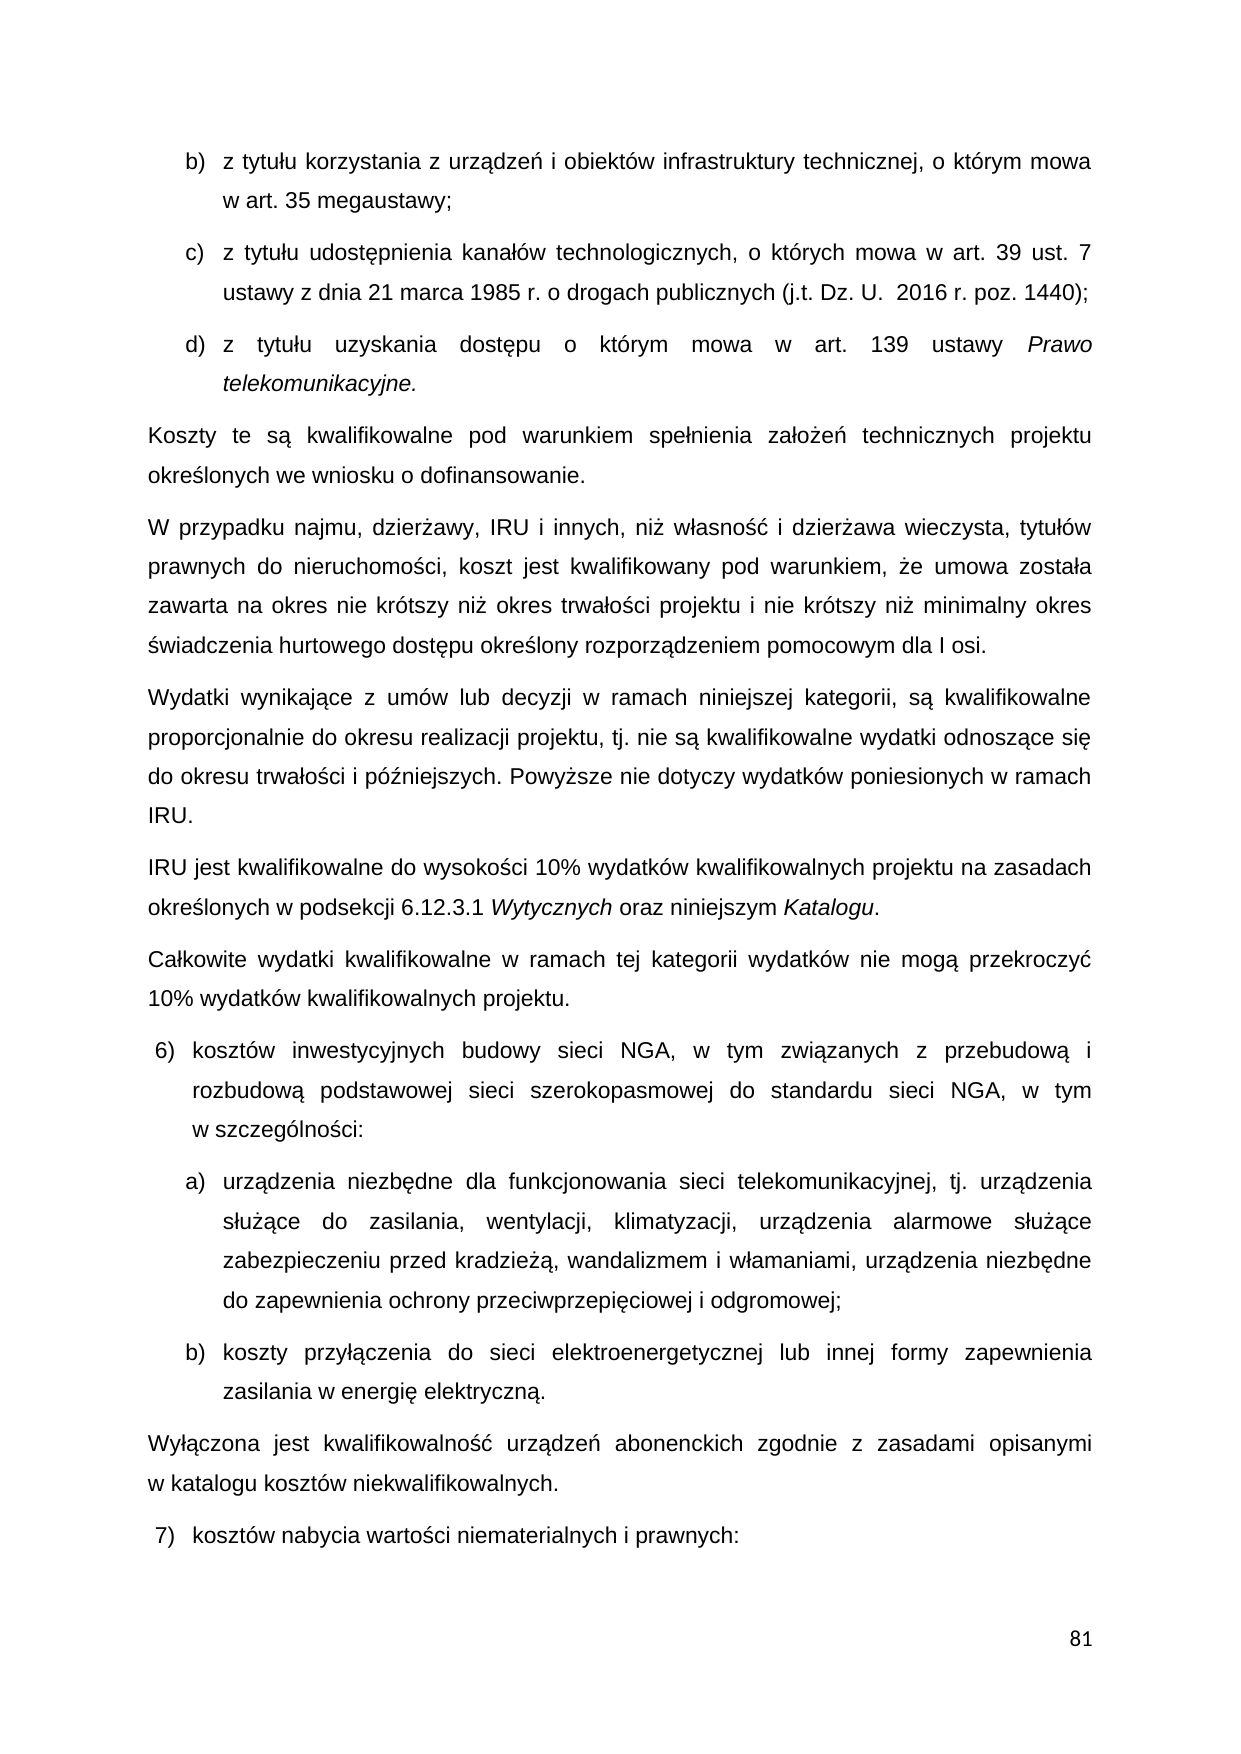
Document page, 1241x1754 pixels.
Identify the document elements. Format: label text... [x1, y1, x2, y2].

list z tytułu korzystania z urządzeń i obiektów infrastruktury technicznej, o którym mowa w art. 35 megaustawy; [185, 148, 1092, 213]
list koszty przyłączenia do sieci elektroenergetycznej lub innej formy zapewnienia zasilania w energię elektryczną. [185, 1339, 1092, 1404]
list urządzenia niezbędne dla funkcjonowania sieci telekomunikacyjnej, tj. urządzenia służące do zasilania, wentylacji, klimatyzacji, urządzenia alarmowe służące zabezpieczeniu przed kradzieżą, wandalizmem i włamaniami, urządzenia niezbędne do zapewnienia ochrony przeciwprzepięciowej i odgromowej; [185, 1168, 1092, 1313]
list kosztów inwestycyjnych budowy sieci NGA, w tym związanych z przebudową i rozbudową podstawowej sieci szerokopasmowej do standardu sieci NGA, w tym w szczególności: [154, 1037, 1092, 1143]
text Wyłączona jest kwalifikowalność urządzeń abonenckich zgodnie z zasadami opisanymi w katalogu kosztów niekwalifikowalnych. [148, 1430, 1092, 1496]
text IRU jest kwalifikowalne do wysokości 10% wydatków kwalifikowalnych projektu na zasadach określonych w podsekcji 6.12.3.1 Wytycznych oraz niniejszym Katalogu. [148, 854, 1092, 920]
text W przypadku najmu, dzierżawy, IRU i innych, niż własność i dzierżawa wieczysta, tytułów prawnych do nieruchomości, koszt jest kwalifikowany pod warunkiem, że umowa została zawarta na okres nie krótszy niż okres trwałości projektu i nie krótszy niż minimalny okres świadczenia hurtowego dostępu określony rozporządzeniem pomocowym dla I osi. [148, 513, 1092, 658]
list kosztów nabycia wartości niematerialnych i prawnych: [154, 1522, 1092, 1548]
list z tytułu udostępnienia kanałów technologicznych, o których mowa w art. 39 ust. 7 ustawy z dnia 21 marca 1985 r. o drogach publicznych (j.t. Dz. U. 2016 r. poz. 1440); [185, 239, 1092, 305]
text Całkowite wydatki kwalifikowalne w ramach tej kategorii wydatków nie mogą przekroczyć 10% wydatków kwalifikowalnych projektu. [148, 946, 1092, 1012]
text Wydatki wynikające z umów lub decyzji w ramach niniejszej kategorii, są kwalifikowalne proporcjonalnie do okresu realizacji projektu, tj. nie są kwalifikowalne wydatki odnoszące się do okresu trwałości i późniejszych. Powyższe nie dotyczy wydatków poniesionych w ramach IRU. [148, 684, 1092, 829]
list z tytułu uzyskania dostępu o którym mowa w art. 139 ustawy Prawo telekomunikacyjne. [185, 331, 1092, 396]
text Koszty te są kwalifikowalne pod warunkiem spełnienia założeń technicznych projektu określonych we wniosku o dofinansowanie. [148, 422, 1092, 488]
